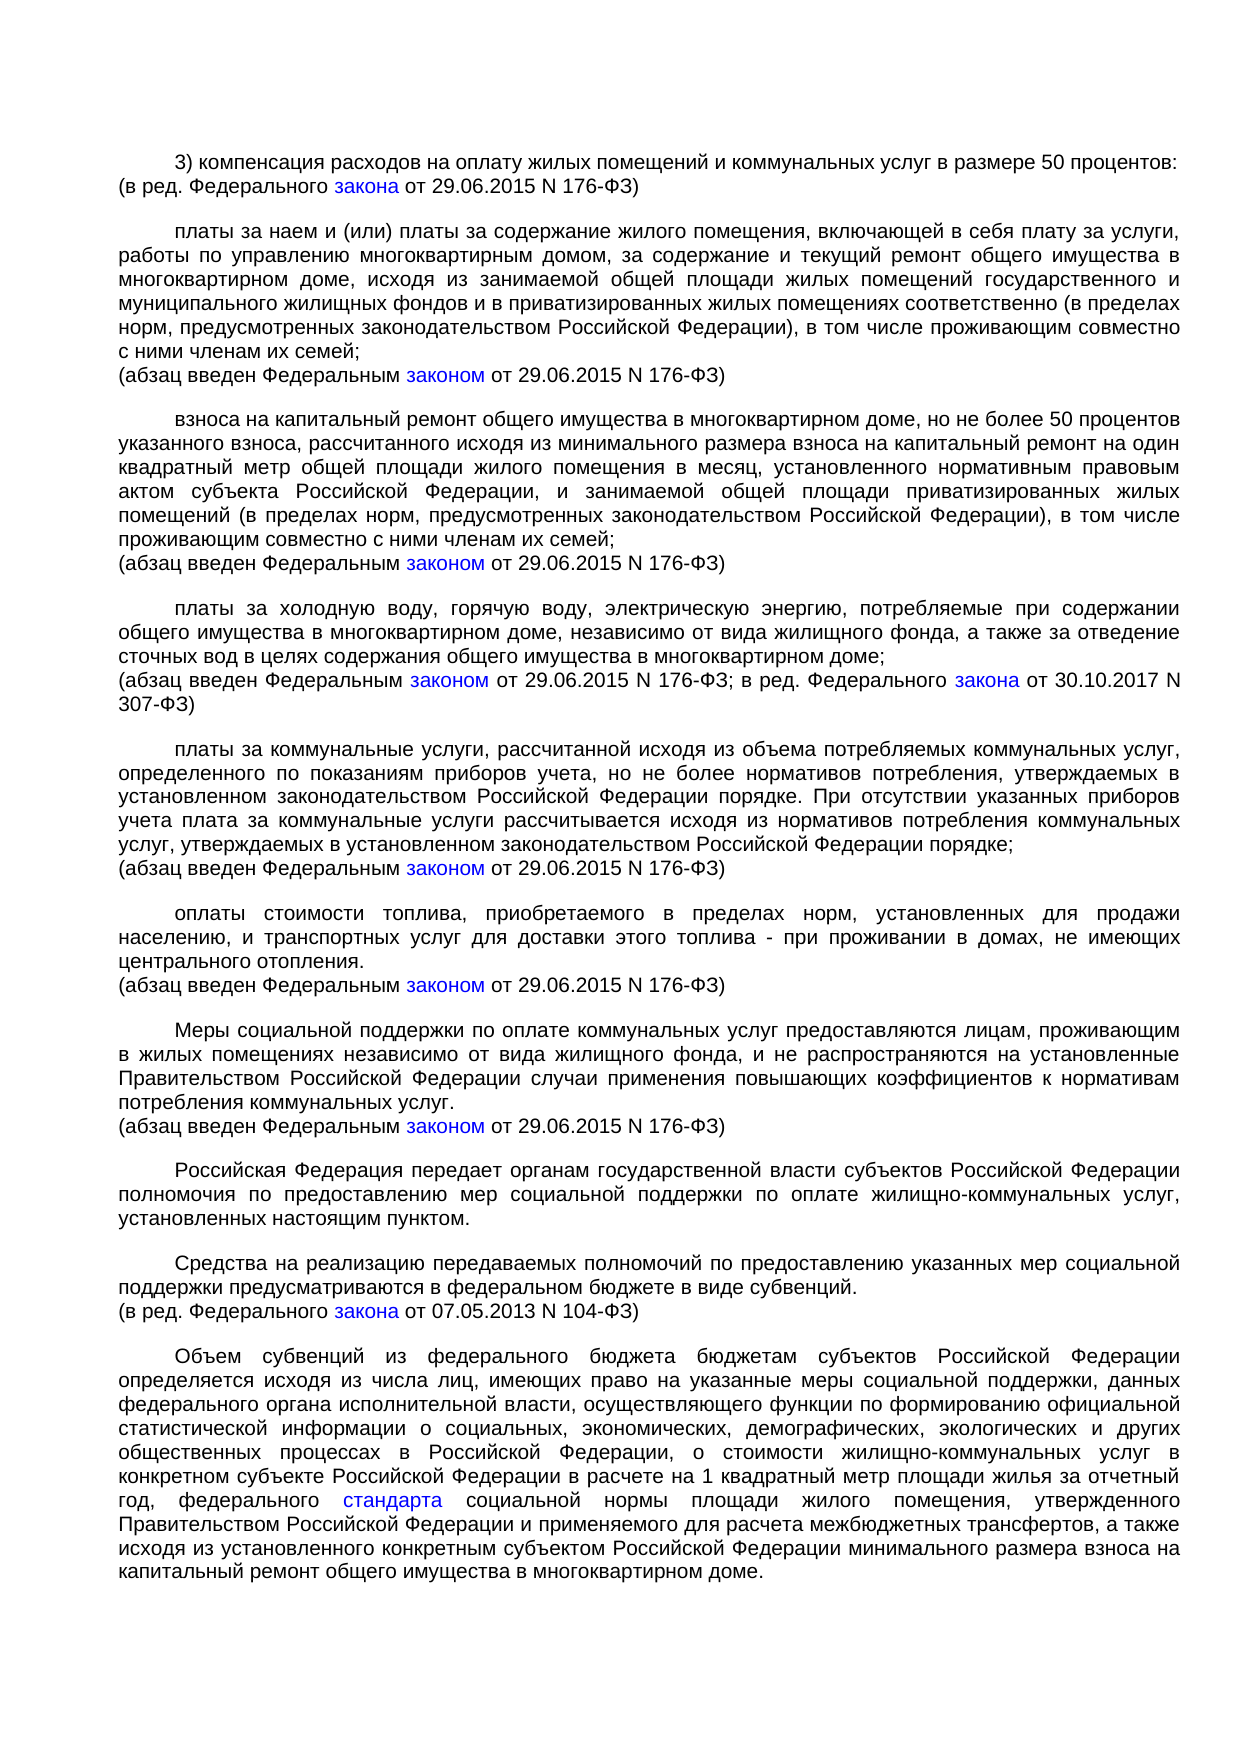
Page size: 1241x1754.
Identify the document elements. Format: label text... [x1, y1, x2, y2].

text (абзац введен Федеральным законом от 29.06.2015 N 176-ФЗ) [118, 551, 1181, 575]
text Средства на реализацию передаваемых полномочий по предоставлению указанных мер социальной поддержки предусматриваются в федеральном бюджете в виде субвенций. [118, 1251, 1181, 1299]
text (абзац введен Федеральным законом от 29.06.2015 N 176-ФЗ) [118, 1113, 1181, 1137]
text (в ред. Федерального закона от 07.05.2013 N 104-ФЗ) [118, 1299, 1181, 1323]
text платы за наем и (или) платы за содержание жилого помещения, включающей в себя плату за услуги, работы по управлению многоквартирным домом, за содержание и текущий ремонт общего имущества в многоквартирном доме, исходя из занимаемой общей площади жилых помещений государственного и муниципального жилищных фондов и в приватизированных жилых помещениях соответственно (в пределах норм, предусмотренных законодательством Российской Федерации), в том числе проживающим совместно с ними членам их семей; [118, 219, 1181, 362]
text (абзац введен Федеральным законом от 29.06.2015 N 176-ФЗ; в ред. Федерального закона от 30.10.2017 N 307-ФЗ) [118, 668, 1181, 716]
text (в ред. Федерального закона от 29.06.2015 N 176-ФЗ) [118, 174, 1181, 198]
text (абзац введен Федеральным законом от 29.06.2015 N 176-ФЗ) [118, 362, 1181, 386]
text Объем субвенций из федерального бюджета бюджетам субъектов Российской Федерации определяется исходя из числа лиц, имеющих право на указанные меры социальной поддержки, данных федерального органа исполнительной власти, осуществляющего функции по формированию официальной статистической информации о социальных, экономических, демографических, экологических и других общественных процессах в Российской Федерации, о стоимости жилищно-коммунальных услуг в конкретном субъекте Российской Федерации в расчете на 1 квадратный метр площади жилья за отчетный год, федерального стандарта социальной нормы площади жилого помещения, утвержденного Правительством Российской Федерации и применяемого для расчета межбюджетных трансфертов, а также исходя из установленного конкретным субъектом Российской Федерации минимального размера взноса на капитальный ремонт общего имущества в многоквартирном доме. [118, 1344, 1181, 1583]
text (абзац введен Федеральным законом от 29.06.2015 N 176-ФЗ) [118, 973, 1181, 997]
text взноса на капитальный ремонт общего имущества в многоквартирном доме, но не более 50 процентов указанного взноса, рассчитанного исходя из минимального размера взноса на капитальный ремонт на один квадратный метр общей площади жилого помещения в месяц, установленного нормативным правовым актом субъекта Российской Федерации, и занимаемой общей площади приватизированных жилых помещений (в пределах норм, предусмотренных законодательством Российской Федерации), в том числе проживающим совместно с ними членам их семей; [118, 407, 1181, 551]
text 3) компенсация расходов на оплату жилых помещений и коммунальных услуг в размере 50 процентов: [118, 150, 1181, 174]
text платы за холодную воду, горячую воду, электрическую энергию, потребляемые при содержании общего имущества в многоквартирном доме, независимо от вида жилищного фонда, а также за отведение сточных вод в целях содержания общего имущества в многоквартирном доме; [118, 596, 1181, 668]
text Российская Федерация передает органам государственной власти субъектов Российской Федерации полномочия по предоставлению мер социальной поддержки по оплате жилищно-коммунальных услуг, установленных настоящим пунктом. [118, 1158, 1181, 1230]
text Меры социальной поддержки по оплате коммунальных услуг предоставляются лицам, проживающим в жилых помещениях независимо от вида жилищного фонда, и не распространяются на установленные Правительством Российской Федерации случаи применения повышающих коэффициентов к нормативам потребления коммунальных услуг. [118, 1018, 1181, 1113]
text (абзац введен Федеральным законом от 29.06.2015 N 176-ФЗ) [118, 856, 1181, 880]
text оплаты стоимости топлива, приобретаемого в пределах норм, установленных для продажи населению, и транспортных услуг для доставки этого топлива - при проживании в домах, не имеющих центрального отопления. [118, 901, 1181, 973]
text платы за коммунальные услуги, рассчитанной исходя из объема потребляемых коммунальных услуг, определенного по показаниям приборов учета, но не более нормативов потребления, утверждаемых в установленном законодательством Российской Федерации порядке. При отсутствии указанных приборов учета плата за коммунальные услуги рассчитывается исходя из нормативов потребления коммунальных услуг, утверждаемых в установленном законодательством Российской Федерации порядке; [118, 736, 1181, 856]
